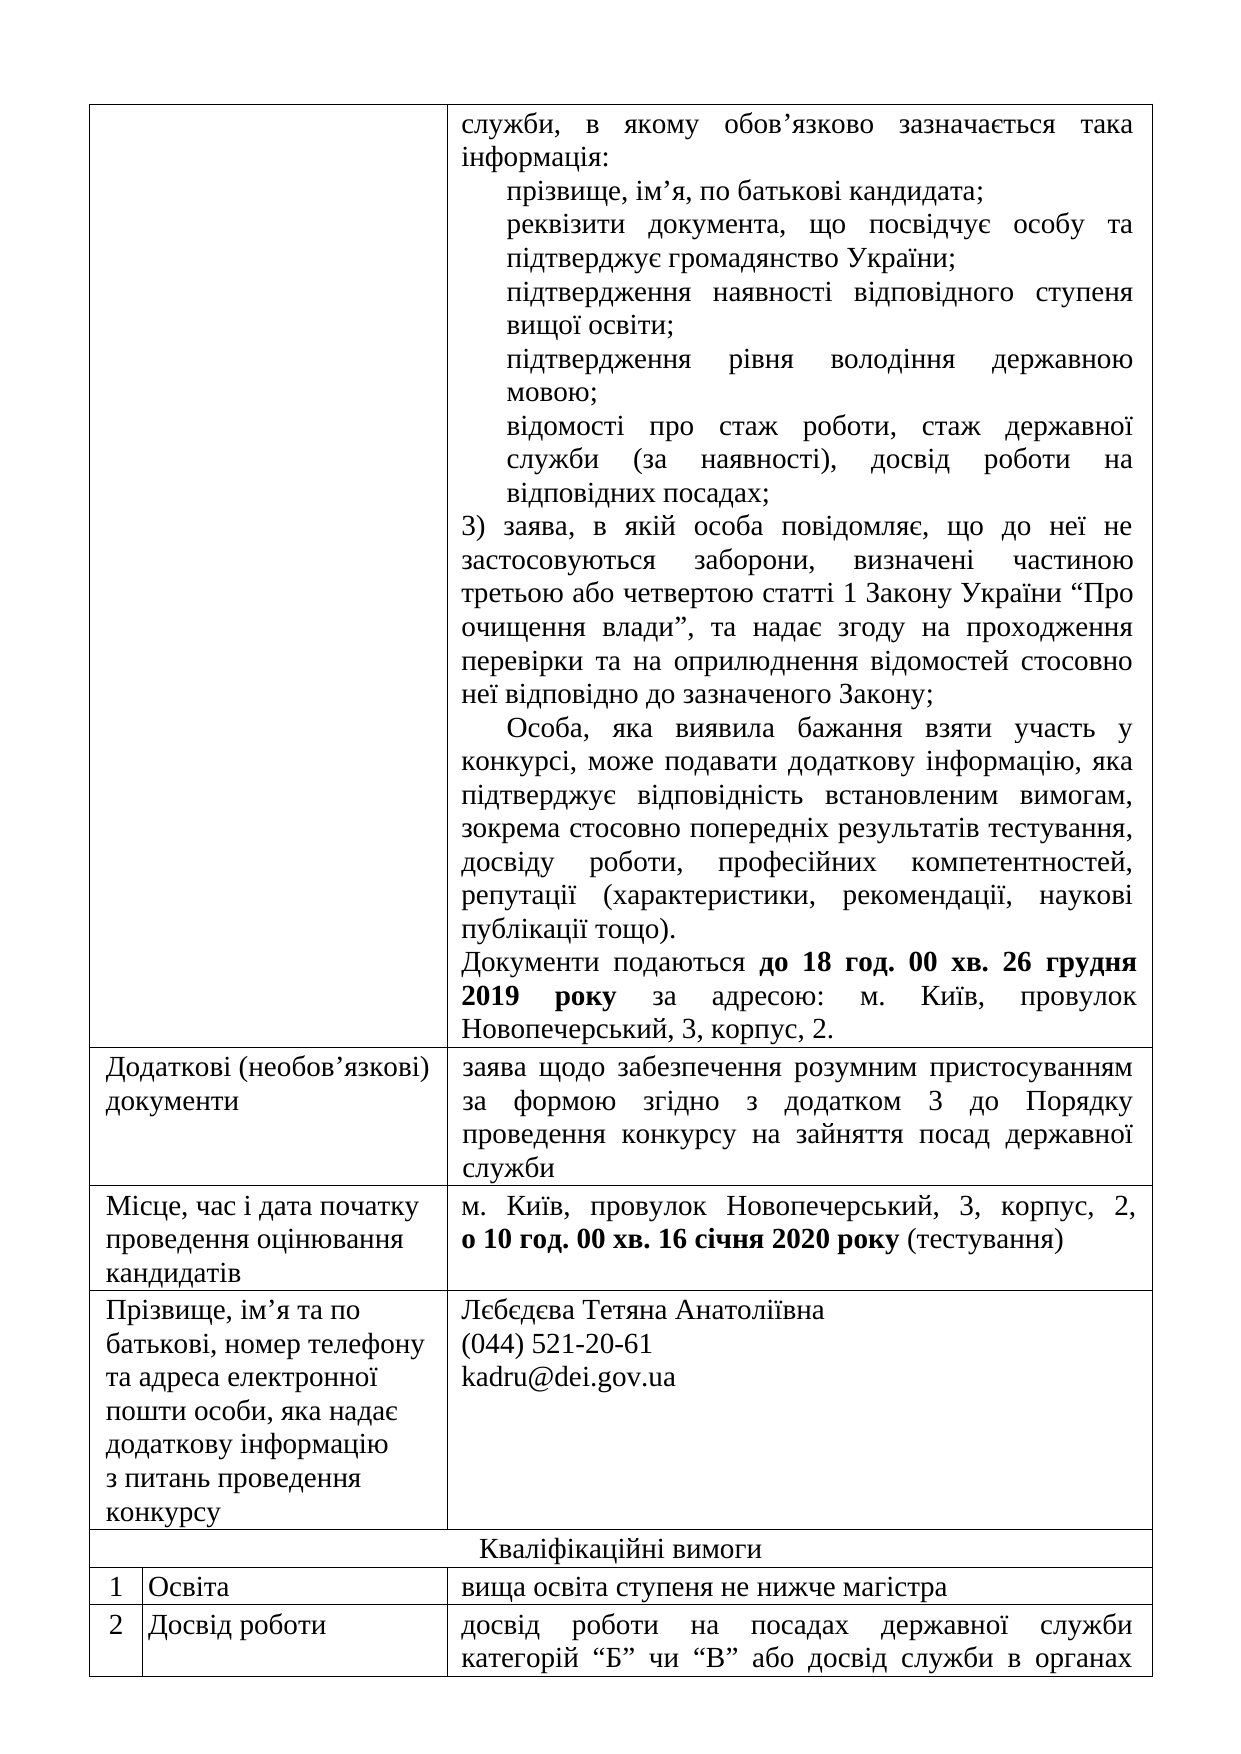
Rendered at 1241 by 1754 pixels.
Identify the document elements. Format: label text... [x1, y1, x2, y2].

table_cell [90, 105, 447, 1047]
table_cell вища освіта ступеня не нижче магістра [448, 1568, 1152, 1604]
table_cell м. Київ, провулок Новопечерський, 3, корпус, 2, о 10 год. 00 хв. 16 січня 2020 року (тестування) [448, 1186, 1152, 1290]
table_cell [448, 1605, 1152, 1676]
table_cell Лєбєдєва Тетяна Анатоліївна (044) 521-20-61 kadru@dei.gov.ua [448, 1291, 1152, 1529]
table_cell Досвід роботи [143, 1605, 447, 1676]
table_cell 1 [90, 1568, 142, 1604]
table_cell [448, 105, 1152, 1047]
table_cell Місце, час і дата початку проведення оцінювання кандидатів [90, 1186, 447, 1290]
table_cell Кваліфікаційні вимоги [90, 1530, 1152, 1567]
table_cell 2 [90, 1605, 142, 1676]
table_cell Додаткові (необов’язкові) документи [90, 1048, 447, 1185]
table_cell Прізвище, ім’я та по батькові, номер телефону та адреса електронної пошти особи, яка надає додаткову інформацію з питань проведення конкурсу [90, 1291, 447, 1529]
table_cell заява щодо забезпечення розумним пристосуванням за формою згідно з додатком 3 до Порядку проведення конкурсу на зайняття посад державної служби [448, 1048, 1152, 1185]
table_cell Освіта [143, 1568, 447, 1604]
